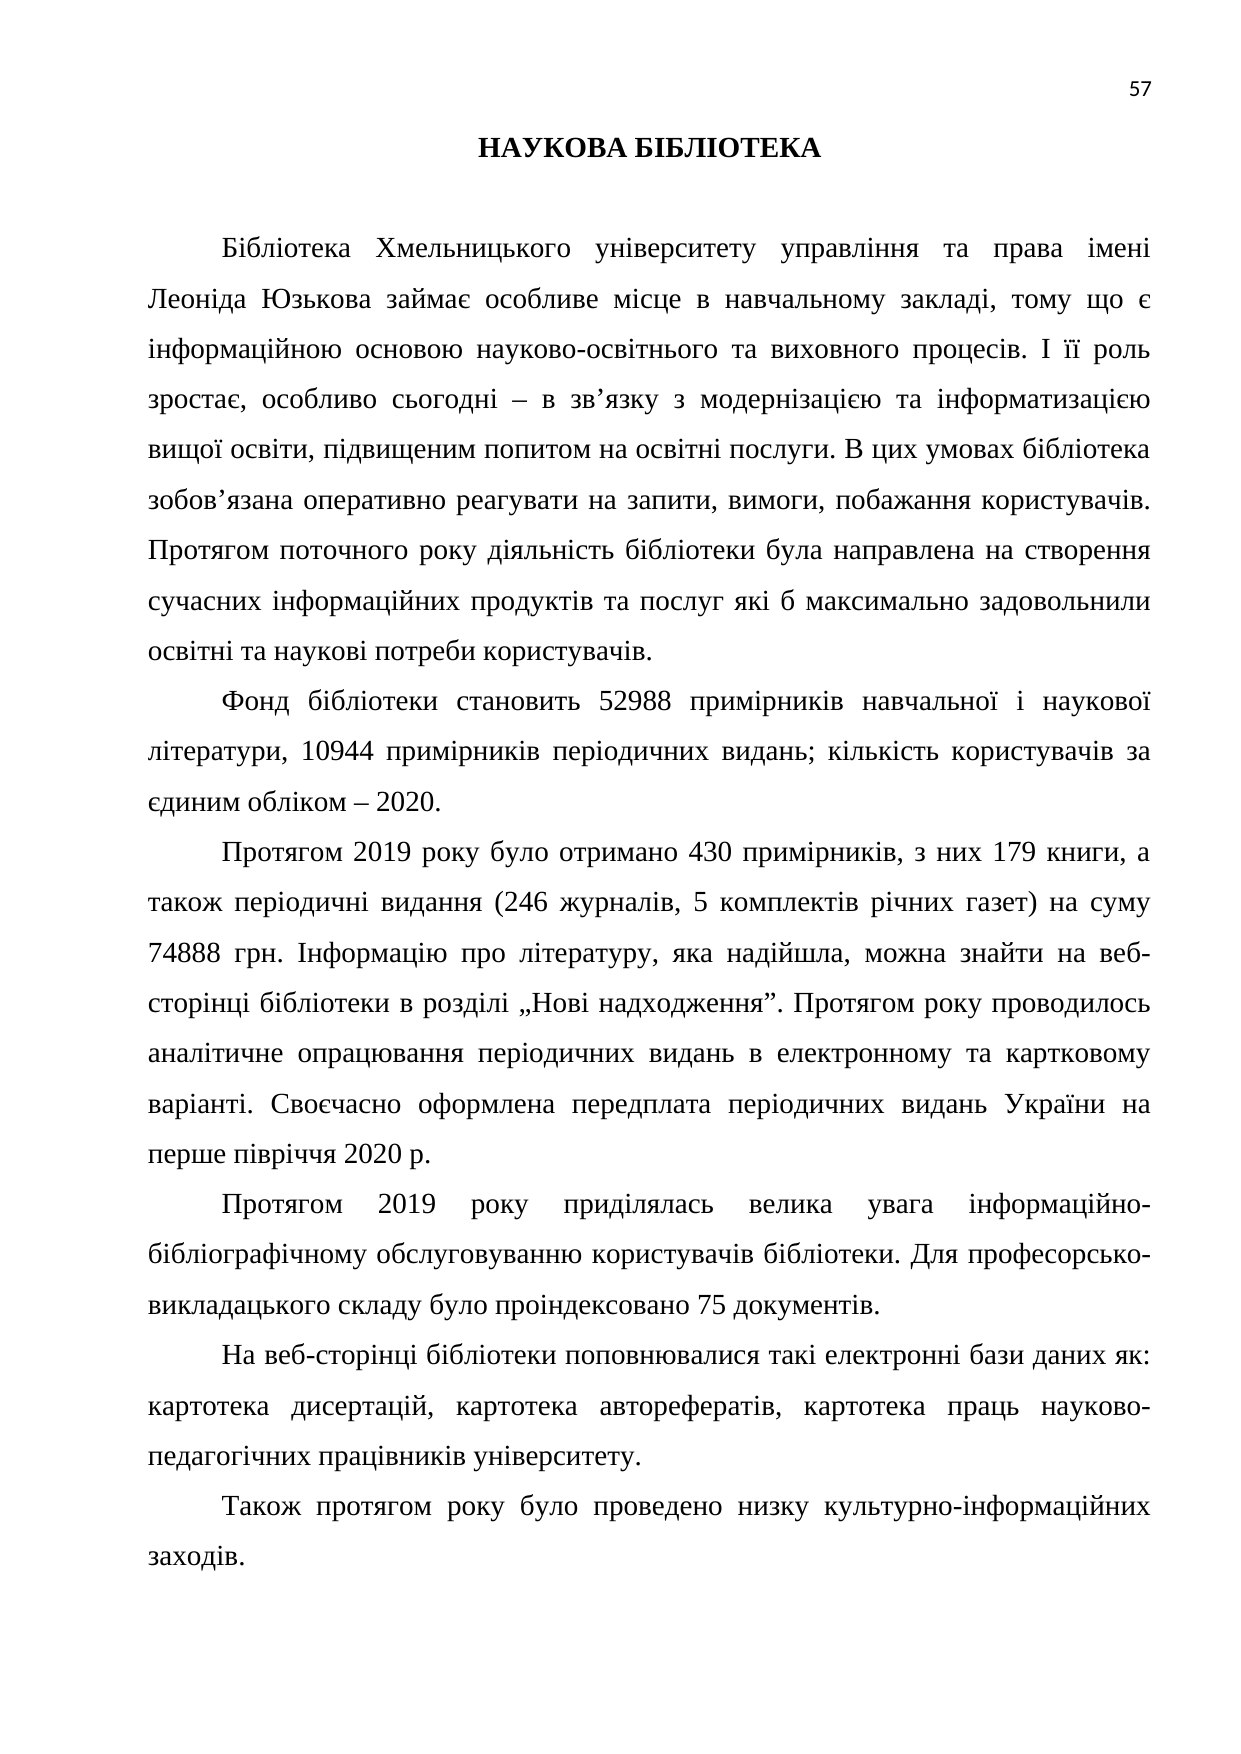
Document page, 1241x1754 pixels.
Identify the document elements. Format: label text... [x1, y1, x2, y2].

text Наукова бібліотека [148, 130, 1152, 163]
text Фонд бібліотеки становить 52988 примірників навчальної і наукової літератури, 10944 примірників періодичних видань; кількість користувачів за єдиним обліком – 2020. [148, 683, 1152, 817]
text Бібліотека Хмельницького університету управління та права імені Леоніда Юзькова займає особливе місце в навчальному закладі, тому що є інформаційною основою науково-освітнього та виховного процесів. І її роль зростає, особливо сьогодні – в зв’язку з модернізацією та інформатизацією вищої освіти, підвищеним попитом на освітні послуги. В цих умовах бібліотека зобов’язана оперативно реагувати на запити, вимоги, побажання користувачів. Протягом поточного року діяльність бібліотеки була направлена на створення сучасних інформаційних продуктів та послуг які б максимально задовольнили освітні та наукові потреби користувачів. [148, 230, 1152, 666]
text Також протягом року було проведено низку культурно-інформаційних заходів. [148, 1488, 1152, 1572]
text Протягом 2019 року приділялась велика увага інформаційно-бібліографічному обслуговуванню користувачів бібліотеки. Для професорсько-викладацького складу було проіндексовано 75 документів. [148, 1186, 1152, 1321]
text На веб-сторінці бібліотеки поповнювалися такі електронні бази даних як: картотека дисертацій, картотека авторефератів, картотека праць науково-педагогічних працівників університету. [148, 1337, 1152, 1471]
text Протягом 2019 року було отримано 430 примірників, з них 179 книги, а також періодичні видання (246 журналів, 5 комплектів річних газет) на суму 74888 грн. Інформацію про літературу, яка надійшла, можна знайти на веб-сторінці бібліотеки в розділі „Нові надходження”. Протягом року проводилось аналітичне опрацювання періодичних видань в електронному та картковому варіанті. Своєчасно оформлена передплата періодичних видань України на перше півріччя 2020 р. [148, 834, 1152, 1169]
